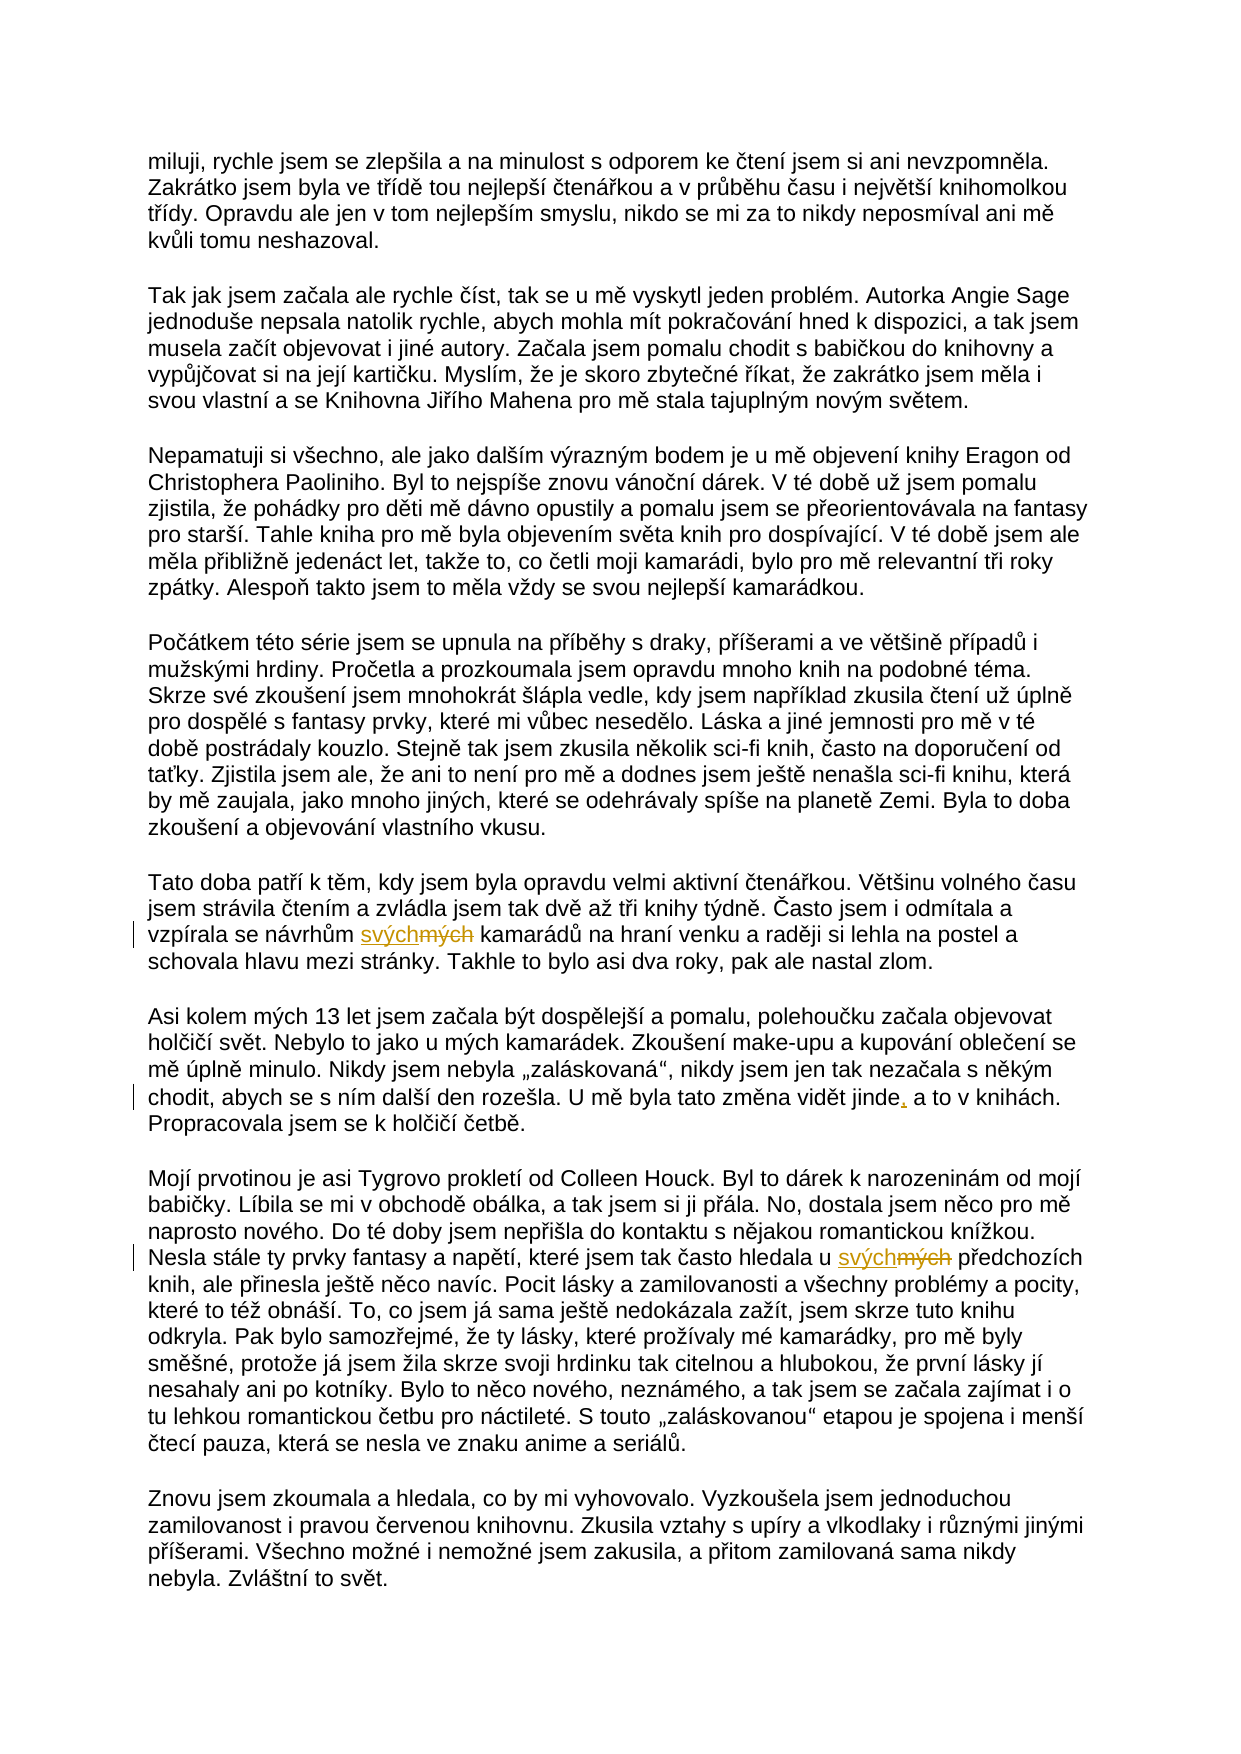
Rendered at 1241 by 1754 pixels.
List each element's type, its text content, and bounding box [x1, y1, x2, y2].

text Asi kolem mých 13 let jsem začala být dospělejší a pomalu, polehoučku začala objevovat holčičí svět. Nebylo to jako u mých kamarádek. Zkoušení make-upu a kupování oblečení se mě úplně minulo. Nikdy jsem nebyla „zaláskovaná“, nikdy jsem jen tak nezačala s někým chodit, abych se s ním další den rozešla. U mě byla tato změna vidět jinde a to v knihách. Propracovala jsem se k holčičí četbě. [148, 1003, 1093, 1136]
text Tak jak jsem začala ale rychle číst, tak se u mě vyskytl jeden problém. Autorka Angie Sage jednoduše nepsala natolik rychle, abych mohla mít pokračování hned k dispozici, a tak jsem musela začít objevovat i jiné autory. Začala jsem pomalu chodit s babičkou do knihovny a vypůjčovat si na její kartičku. Myslím, že je skoro zbytečné říkat, že zakrátko jsem měla i svou vlastní a se Knihovna Jiřího Mahena pro mě stala tajuplným novým světem. [148, 282, 1093, 413]
text Počátkem této série jsem se upnula na příběhy s draky, příšerami a ve většině případů i mužskými hrdiny. Pročetla a prozkoumala jsem opravdu mnoho knih na podobné téma. Skrze své zkoušení jsem mnohokrát šlápla vedle, kdy jsem například zkusila čtení už úplně pro dospělé s fantasy prvky, které mi vůbec nesedělo. Láska a jiné jemnosti pro mě v té době postrádaly kouzlo. Stejně tak jsem zkusila několik sci-fi knih, často na doporučení od taťky. Zjistila jsem ale, že ani to není pro mě a dodnes jsem ještě nenašla sci-fi knihu, která by mě zaujala, jako mnoho jiných, které se odehrávaly spíše na planetě Zemi. Byla to doba zkoušení a objevování vlastního vkusu. [148, 629, 1093, 840]
text Tato doba patří k těm, kdy jsem byla opravdu velmi aktivní čtenářkou. Většinu volného času jsem strávila čtením a zvládla jsem tak dvě až tři knihy týdně. Často jsem i odmítala a vzpírala se návrhům kamarádů na hraní venku a raději si lehla na postel a schovala hlavu mezi stránky. Takhle to bylo asi dva roky, pak ale nastal zlom. [148, 869, 1093, 974]
text Nepamatuji si všechno, ale jako dalším výrazným bodem je u mě objevení knihy Eragon od Christophera Paoliniho. Byl to nejspíše znovu vánoční dárek. V té době už jsem pomalu zjistila, že pohádky pro děti mě dávno opustily a pomalu jsem se přeorientovávala na fantasy pro starší. Tahle kniha pro mě byla objevením světa knih pro dospívající. V té době jsem ale měla přibližně jedenáct let, takže to, co četli moji kamarádi, bylo pro mě relevantní tři roky zpátky. Alespoň takto jsem to měla vždy se svou nejlepší kamarádkou. [148, 442, 1093, 600]
text Mojí prvotinou je asi Tygrovo prokletí od Colleen Houck. Byl to dárek k narozeninám od mojí babičky. Líbila se mi v obchodě obálka, a tak jsem si ji přála. No, dostala jsem něco pro mě naprosto nového. Do té doby jsem nepřišla do kontaktu s nějakou romantickou knížkou. Nesla stále ty prvky fantasy a napětí, které jsem tak často hledala u předchozích knih, ale přinesla ještě něco navíc. Pocit lásky a zamilovanosti a všechny problémy a pocity, které to též obnáší. To, co jsem já sama ještě nedokázala zažít, jsem skrze tuto knihu odkryla. Pak bylo samozřejmé, že ty lásky, které prožívaly mé kamarádky, pro mě byly směšné, protože já jsem žila skrze svoji hrdinku tak citelnou a hlubokou, že první lásky jí nesahaly ani po kotníky. Bylo to něco nového, neznámého, a tak jsem se začala zajímat i o tu lehkou romantickou četbu pro náctileté. S touto „zaláskovanou“ etapou je spojena i menší čtecí pauza, která se nesla ve znaku anime a seriálů. [148, 1165, 1093, 1457]
text Znovu jsem zkoumala a hledala, co by mi vyhovovalo. Vyzkoušela jsem jednoduchou zamilovanost i pravou červenou knihovnu. Zkusila vztahy s upíry a vlkodlaky i různými jinými příšerami. Všechno možné i nemožné jsem zakusila, a přitom zamilovaná sama nikdy nebyla. Zvláštní to svět. [148, 1485, 1093, 1591]
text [148, 148, 1093, 253]
